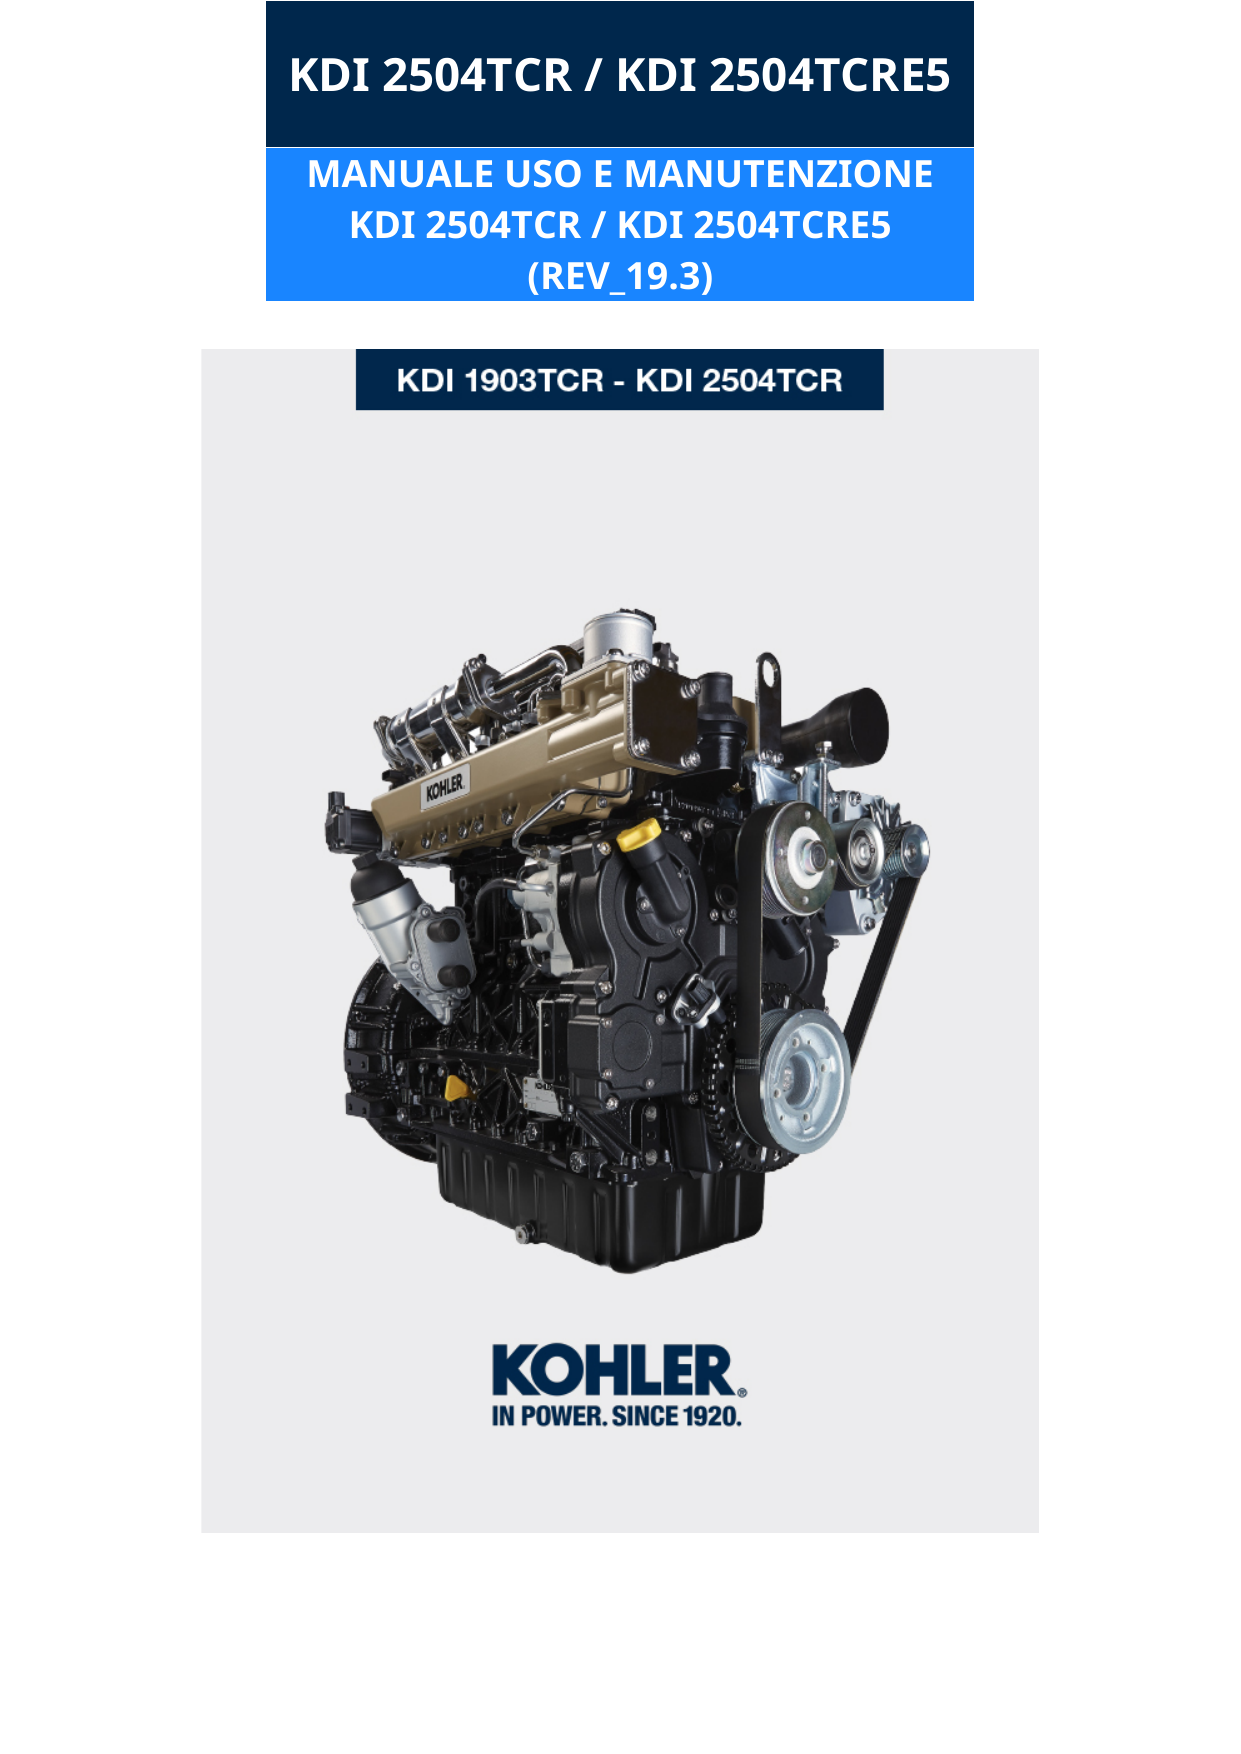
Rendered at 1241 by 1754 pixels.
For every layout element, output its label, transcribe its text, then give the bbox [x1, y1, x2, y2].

table_header KDI 2504TCR / KDI 2504TCRE5 [266, 1, 974, 147]
picture [201, 349, 1039, 1533]
table_cell Manuale uso e manutenzione KDI 2504TCR / KDI 2504TCRE5 (Rev_19.3) [266, 148, 974, 301]
